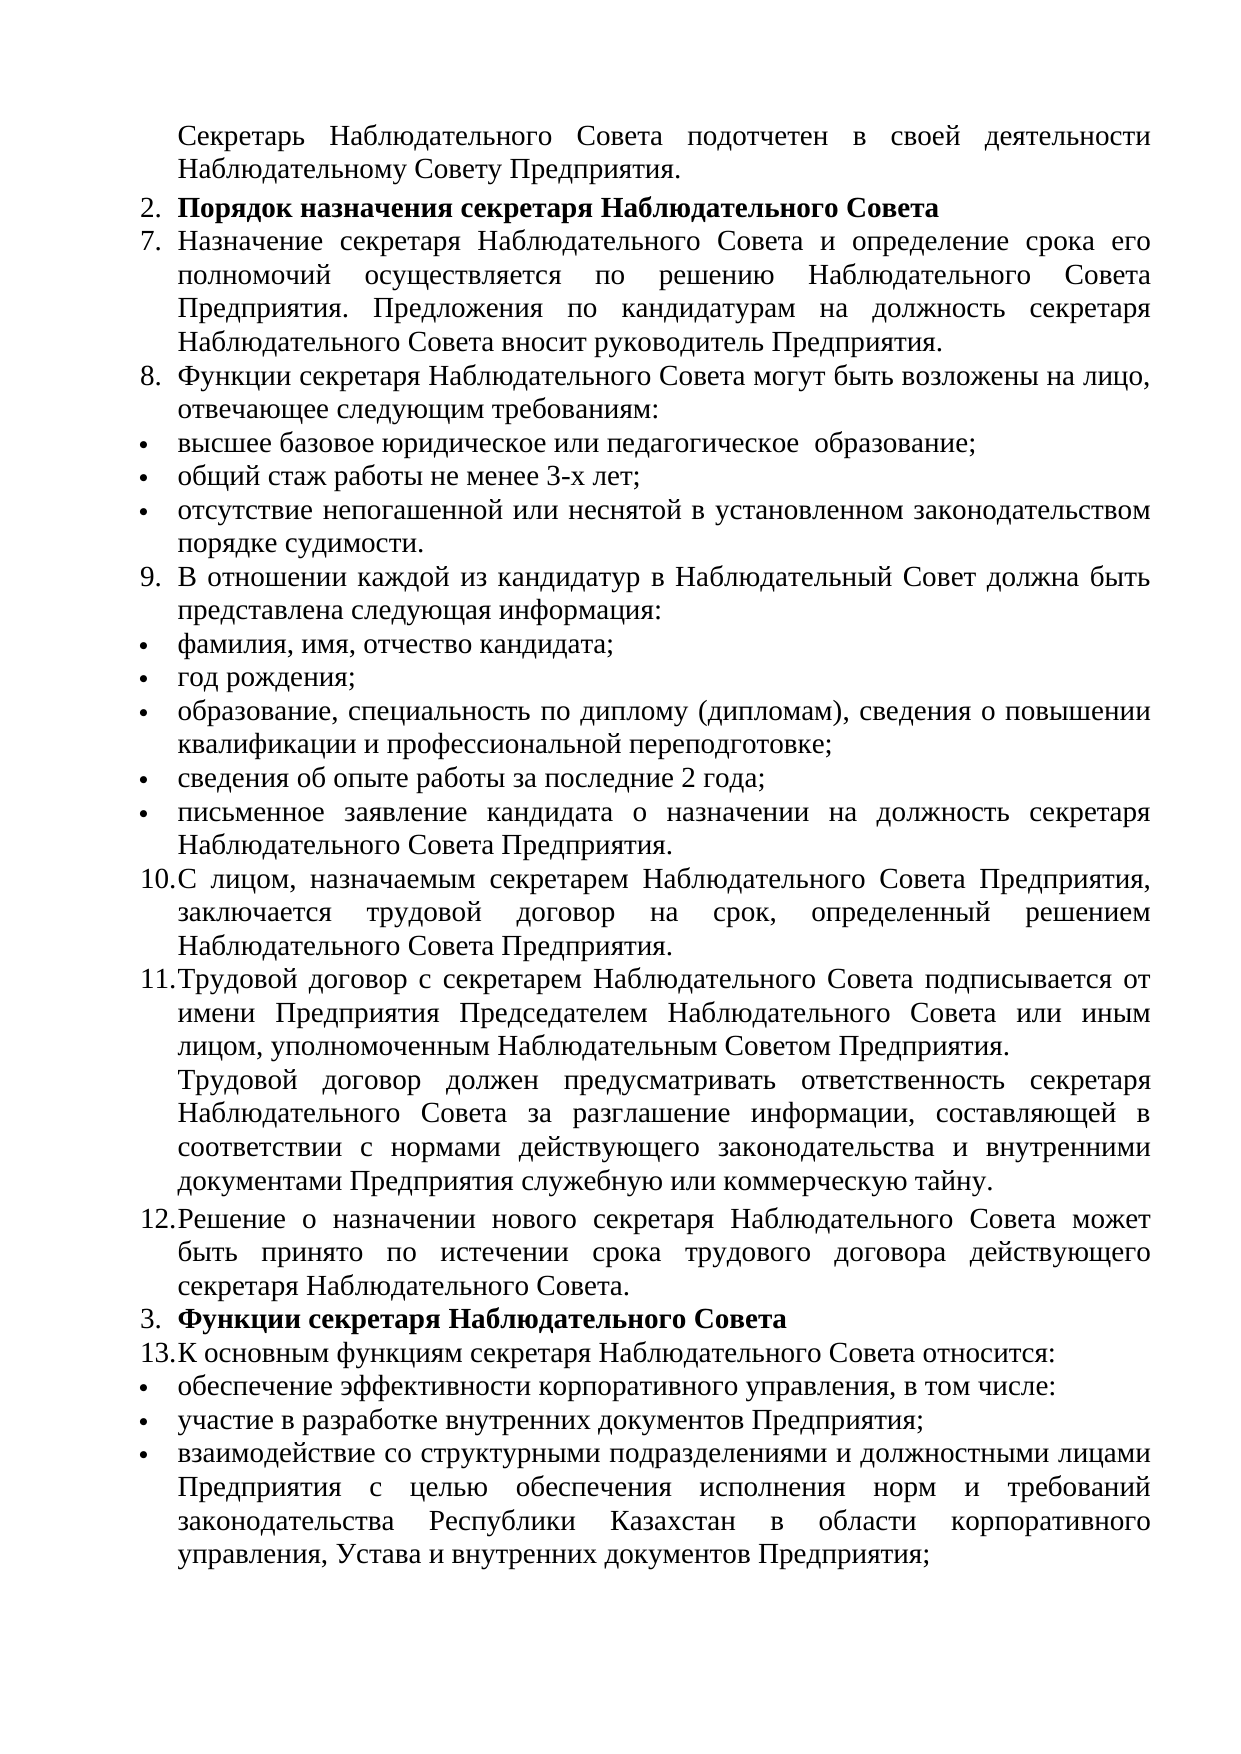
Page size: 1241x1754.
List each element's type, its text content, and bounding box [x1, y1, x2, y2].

list Функции секретаря Наблюдательного Совета могут быть возложены на лицо, отвечающее следующим требованиям: [140, 358, 1152, 425]
list общий стаж работы не менее 3-х лет; [140, 458, 1152, 492]
list образование, специальность по диплому (дипломам), сведения о повышении квалификации и профессиональной переподготовке; [140, 693, 1152, 760]
list фамилия, имя, отчество кандидата; [140, 626, 1152, 659]
list обеспечение эффективности корпоративного управления, в том числе: [140, 1368, 1152, 1402]
list Трудовой договор с секретарем Наблюдательного Совета подписывается от имени Предприятия Председателем Наблюдательного Совета или иным лицом, уполномоченным Наблюдательным Советом Предприятия. [140, 961, 1152, 1062]
list К основным функциям секретаря Наблюдательного Совета относится: [140, 1335, 1152, 1368]
list взаимодействие со структурными подразделениями и должностными лицами Предприятия с целью обеспечения исполнения норм и требований законодательства Республики Казахстан в области корпоративного управления, Устава и внутренних документов Предприятия; [140, 1436, 1152, 1570]
list Порядок назначения секретаря Наблюдательного Совета [140, 190, 1152, 223]
list участие в разработке внутренних документов Предприятия; [140, 1402, 1152, 1436]
text Трудовой договор должен предусматривать ответственность секретаря Наблюдательного Совета за разглашение информации, составляющей в соответствии с нормами действующего законодательства и внутренними документами Предприятия служебную или коммерческую тайну. [177, 1062, 1152, 1196]
list отсутствие непогашенной или неснятой в установленном законодательством порядке судимости. [140, 492, 1152, 559]
list В отношении каждой из кандидатур в Наблюдательный Совет должна быть представлена следующая информация: [140, 559, 1152, 626]
list письменное заявление кандидата о назначении на должность секретаря Наблюдательного Совета Предприятия. [140, 794, 1152, 861]
list Функции секретаря Наблюдательного Совета [140, 1301, 1152, 1335]
text Секретарь Наблюдательного Совета подотчетен в своей деятельности Наблюдательному Совету Предприятия. [177, 118, 1152, 185]
list Назначение секретаря Наблюдательного Совета и определение срока его полномочий осуществляется по решению Наблюдательного Совета Предприятия. Предложения по кандидатурам на должность секретаря Наблюдательного Совета вносит руководитель Предприятия. [140, 223, 1152, 358]
list Решение о назначении нового секретаря Наблюдательного Совета может быть принято по истечении срока трудового договора действующего секретаря Наблюдательного Совета. [140, 1201, 1152, 1301]
list С лицом, назначаемым секретарем Наблюдательного Совета Предприятия, заключается трудовой договор на срок, определенный решением Наблюдательного Совета Предприятия. [140, 861, 1152, 961]
list сведения об опыте работы за последние 2 года; [140, 760, 1152, 794]
list высшее базовое юридическое или педагогическое образование; [140, 425, 1152, 458]
list год рождения; [140, 659, 1152, 693]
